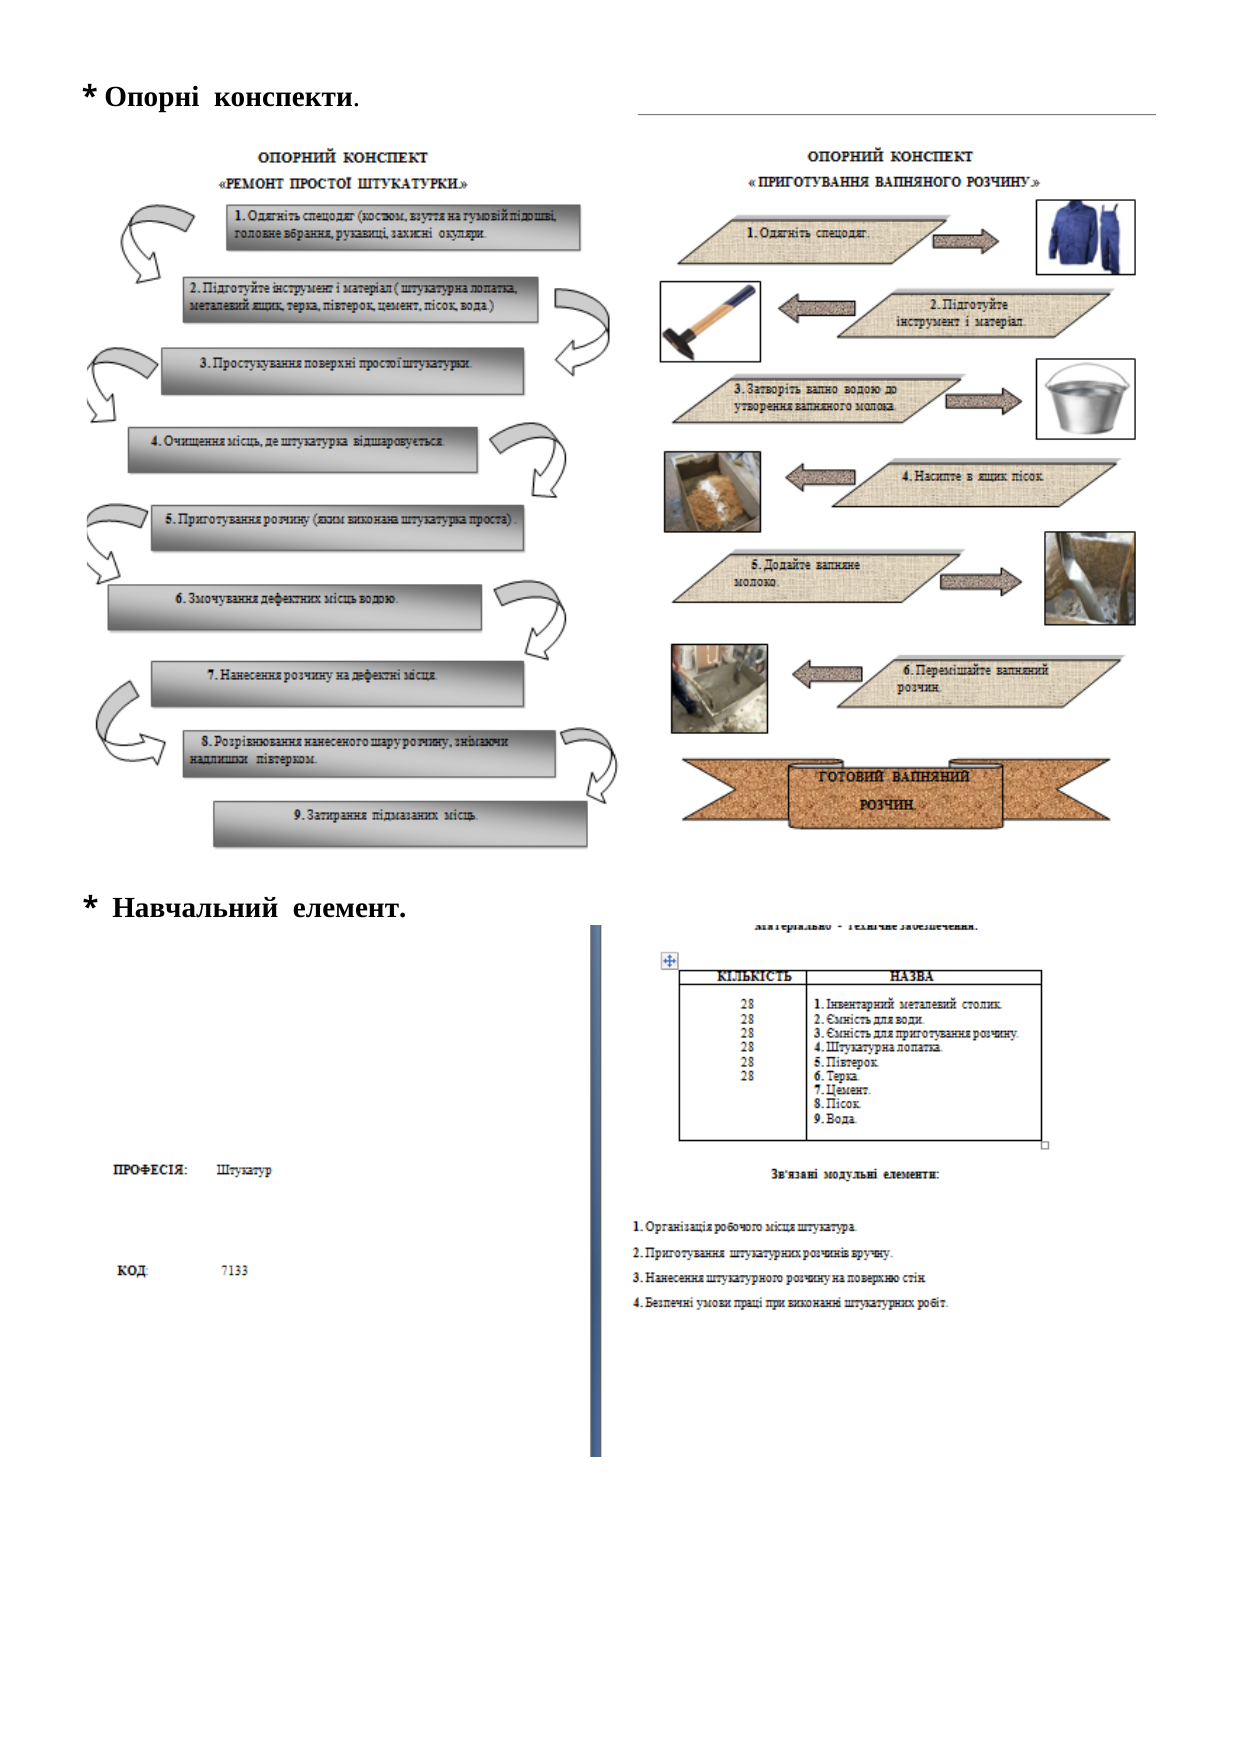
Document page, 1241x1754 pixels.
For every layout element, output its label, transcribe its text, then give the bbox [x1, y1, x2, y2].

text * Опорні конспекти. [75, 75, 1165, 115]
text * Навчальний елемент. [75, 852, 1165, 926]
